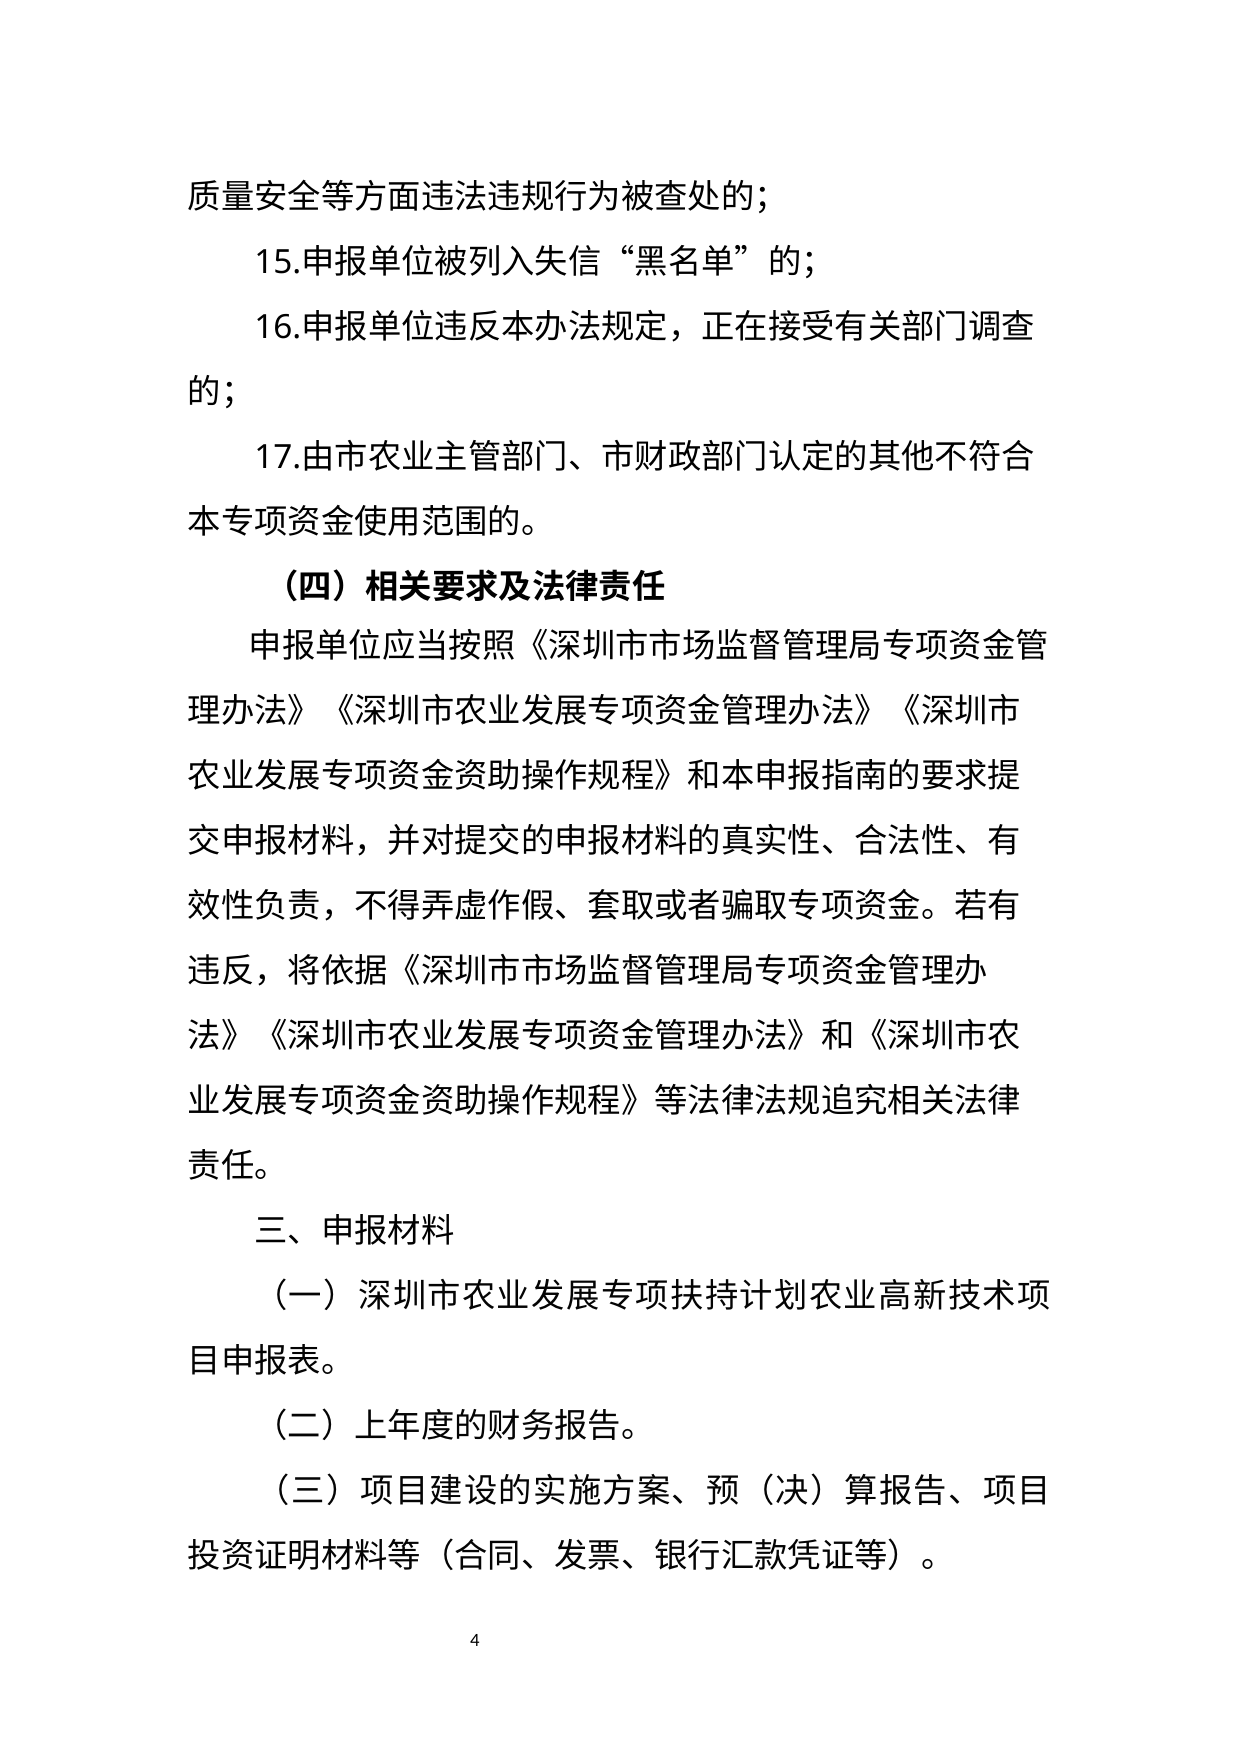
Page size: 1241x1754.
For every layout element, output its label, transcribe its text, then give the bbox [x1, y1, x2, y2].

text （四）相关要求及法律责任 [187, 552, 1053, 610]
text （二）上年度的财务报告。 [187, 1390, 1053, 1455]
text 申报单位应当按照《深圳市市场监督管理局专项资金管理办法》《深圳市农业发展专项资金管理办法》《深圳市农业发展专项资金资助操作规程》和本申报指南的要求提交申报材料，并对提交的申报材料的真实性、合法性、有效性负责，不得弄虚作假、套取或者骗取专项资金。若有违反，将依据《深圳市市场监督管理局专项资金管理办法》《深圳市农业发展专项资金管理办法》和《深圳市农业发展专项资金资助操作规程》等法律法规追究相关法律责任。 [187, 610, 1053, 1195]
text 15.申报单位被列入失信“黑名单”的； [187, 227, 1053, 292]
text 17.由市农业主管部门、市财政部门认定的其他不符合本专项资金使用范围的。 [187, 422, 1053, 552]
text 16.申报单位违反本办法规定，正在接受有关部门调查的； [187, 292, 1053, 422]
text （一）深圳市农业发展专项扶持计划农业高新技术项目申报表。 [187, 1260, 1053, 1390]
text （三）项目建设的实施方案、预（决）算报告、项目投资证明材料等（合同、发票、银行汇款凭证等）。 [187, 1455, 1053, 1585]
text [187, 162, 1053, 227]
text 三、申报材料 [187, 1195, 1053, 1260]
